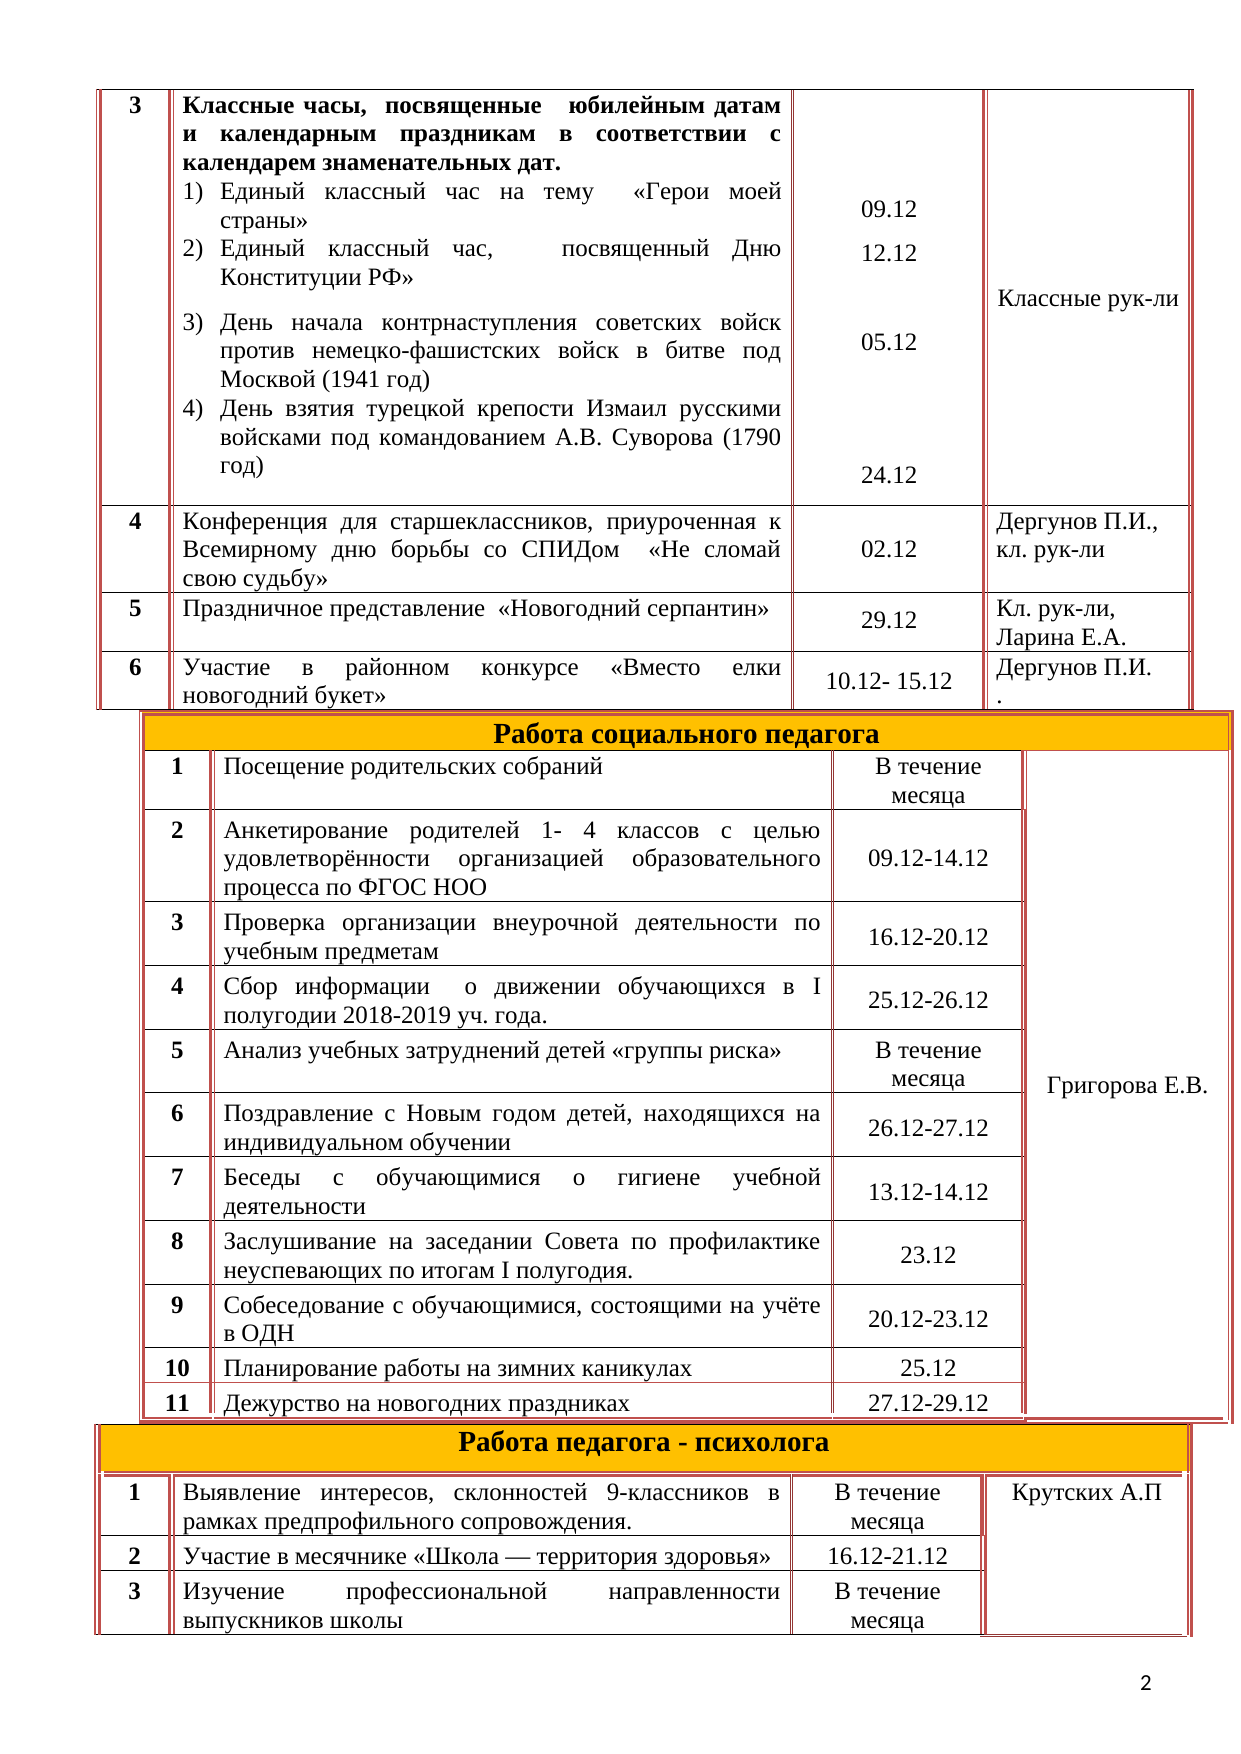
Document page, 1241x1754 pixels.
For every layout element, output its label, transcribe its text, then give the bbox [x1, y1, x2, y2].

table_cell 4 [102, 506, 168, 592]
table_cell 10.12- 15.12 [794, 652, 982, 709]
table_cell 23.12 [834, 1221, 1021, 1283]
table_cell В течение месяца [834, 751, 1021, 808]
table_cell В течение месяца [793, 1571, 980, 1633]
table_cell 10 [145, 1348, 209, 1382]
table_cell 16.12-21.12 [793, 1536, 980, 1570]
table_cell Участие в месячнике «Школа — территория здоровья» [175, 1536, 790, 1570]
table_cell Посещение родительских собраний [215, 751, 831, 808]
table_header Работа педагога - психолога [101, 1425, 1187, 1471]
table_cell Дежурство на новогодних праздниках [212, 1383, 832, 1417]
table_cell Поздравление с Новым годом детей, находящихся на индивидуальном обучении [215, 1093, 831, 1156]
table_cell 11 [145, 1383, 212, 1417]
table_cell 2 [145, 810, 209, 901]
table_header Работа социального педагога [145, 716, 1228, 750]
table_cell Заслушивание на заседании Совета по профилактике неуспевающих по итогам I полугодия. [215, 1221, 831, 1283]
table_cell Сбор информации о движении обучающихся в I полугодии 2018-2019 уч. года. [215, 966, 831, 1028]
table_cell Беседы с обучающимися о гигиене учебной деятельности [215, 1157, 831, 1220]
table_cell В течение месяца [793, 1477, 980, 1535]
table_cell 3 [102, 90, 168, 505]
table_cell Анализ учебных затруднений детей «группы риска» [215, 1030, 831, 1092]
table_cell 4 [145, 966, 209, 1028]
table_cell 02.12 [794, 506, 982, 592]
table_cell 5 [145, 1030, 209, 1092]
table_cell 7 [145, 1157, 209, 1220]
table_cell 27.12-29.12 [832, 1383, 1024, 1417]
table_cell Дергунов П.И. . [988, 652, 1188, 709]
table_cell Конференция для старшеклассников, приуроченная к Всемирному дню борьбы со СПИДом «Не сломай свою судьбу» [174, 506, 791, 592]
table_cell 2 [101, 1536, 168, 1570]
table_cell 09.12 12.12 05.12 24.12 [794, 90, 982, 505]
table_cell Кл. рук-ли, Ларина Е.А. [988, 593, 1188, 651]
table_cell Собеседование с обучающимися, состоящими на учёте в ОДН [215, 1285, 831, 1347]
table_cell 29.12 [794, 593, 982, 651]
table_cell Изучение профессиональной направленности выпускников школы [175, 1571, 790, 1633]
table_cell 13.12-14.12 [834, 1157, 1021, 1220]
table_cell 16.12-20.12 [834, 902, 1021, 965]
table_cell 3 [101, 1571, 168, 1633]
table_cell 3 [145, 902, 209, 965]
table_cell Классные рук-ли [988, 90, 1188, 505]
table_cell 20.12-23.12 [834, 1285, 1021, 1347]
table_cell Анкетирование родителей 1- 4 классов с целью удовлетворённости организацией образовательного процесса по ФГОС НОО [215, 810, 831, 901]
table_cell 26.12-27.12 [834, 1093, 1021, 1156]
table_cell 09.12-14.12 [834, 810, 1021, 901]
table_cell 25.12-26.12 [834, 966, 1021, 1028]
table_cell В течение месяца [834, 1030, 1021, 1092]
table_cell Проверка организации внеурочной деятельности по учебным предметам [215, 902, 831, 965]
table_cell Участие в районном конкурсе «Вместо елки новогодний букет» [174, 652, 791, 709]
table_cell 8 [145, 1221, 209, 1283]
table_cell Праздничное представление «Новогодний серпантин» [174, 593, 791, 651]
table_cell 9 [145, 1285, 209, 1347]
table_cell 5 [102, 593, 168, 651]
table_cell 1 [98, 1471, 171, 1535]
table_cell Крутских А.П [984, 1471, 1190, 1633]
table_cell Выявление интересов, склонностей 9-классников в рамках предпрофильного сопровождения. [175, 1477, 790, 1535]
table_cell 6 [145, 1093, 209, 1156]
table_cell 25.12 [834, 1348, 1021, 1382]
table_cell Классные часы, посвященные юбилейным датам и календарным праздникам в соответствии с календарем знаменательных дат. Единый классный час на тему «Герои моей страны» Единый классный час, посвященный Дню Конституции РФ» День начала контрнаступления советских войск против немецко-фашистских войск в битве под Москвой (1941 год) День взятия турецкой крепости Измаил русскими войсками под командованием А.В. Суворова (1790 год) [174, 90, 791, 505]
table_cell 1 [145, 751, 209, 808]
table_cell 6 [102, 652, 168, 709]
table_cell Григорова Е.В. [1024, 751, 1228, 1417]
table_cell Планирование работы на зимних каникулах [215, 1348, 831, 1382]
table_cell Дергунов П.И., кл. рук-ли [988, 506, 1188, 592]
